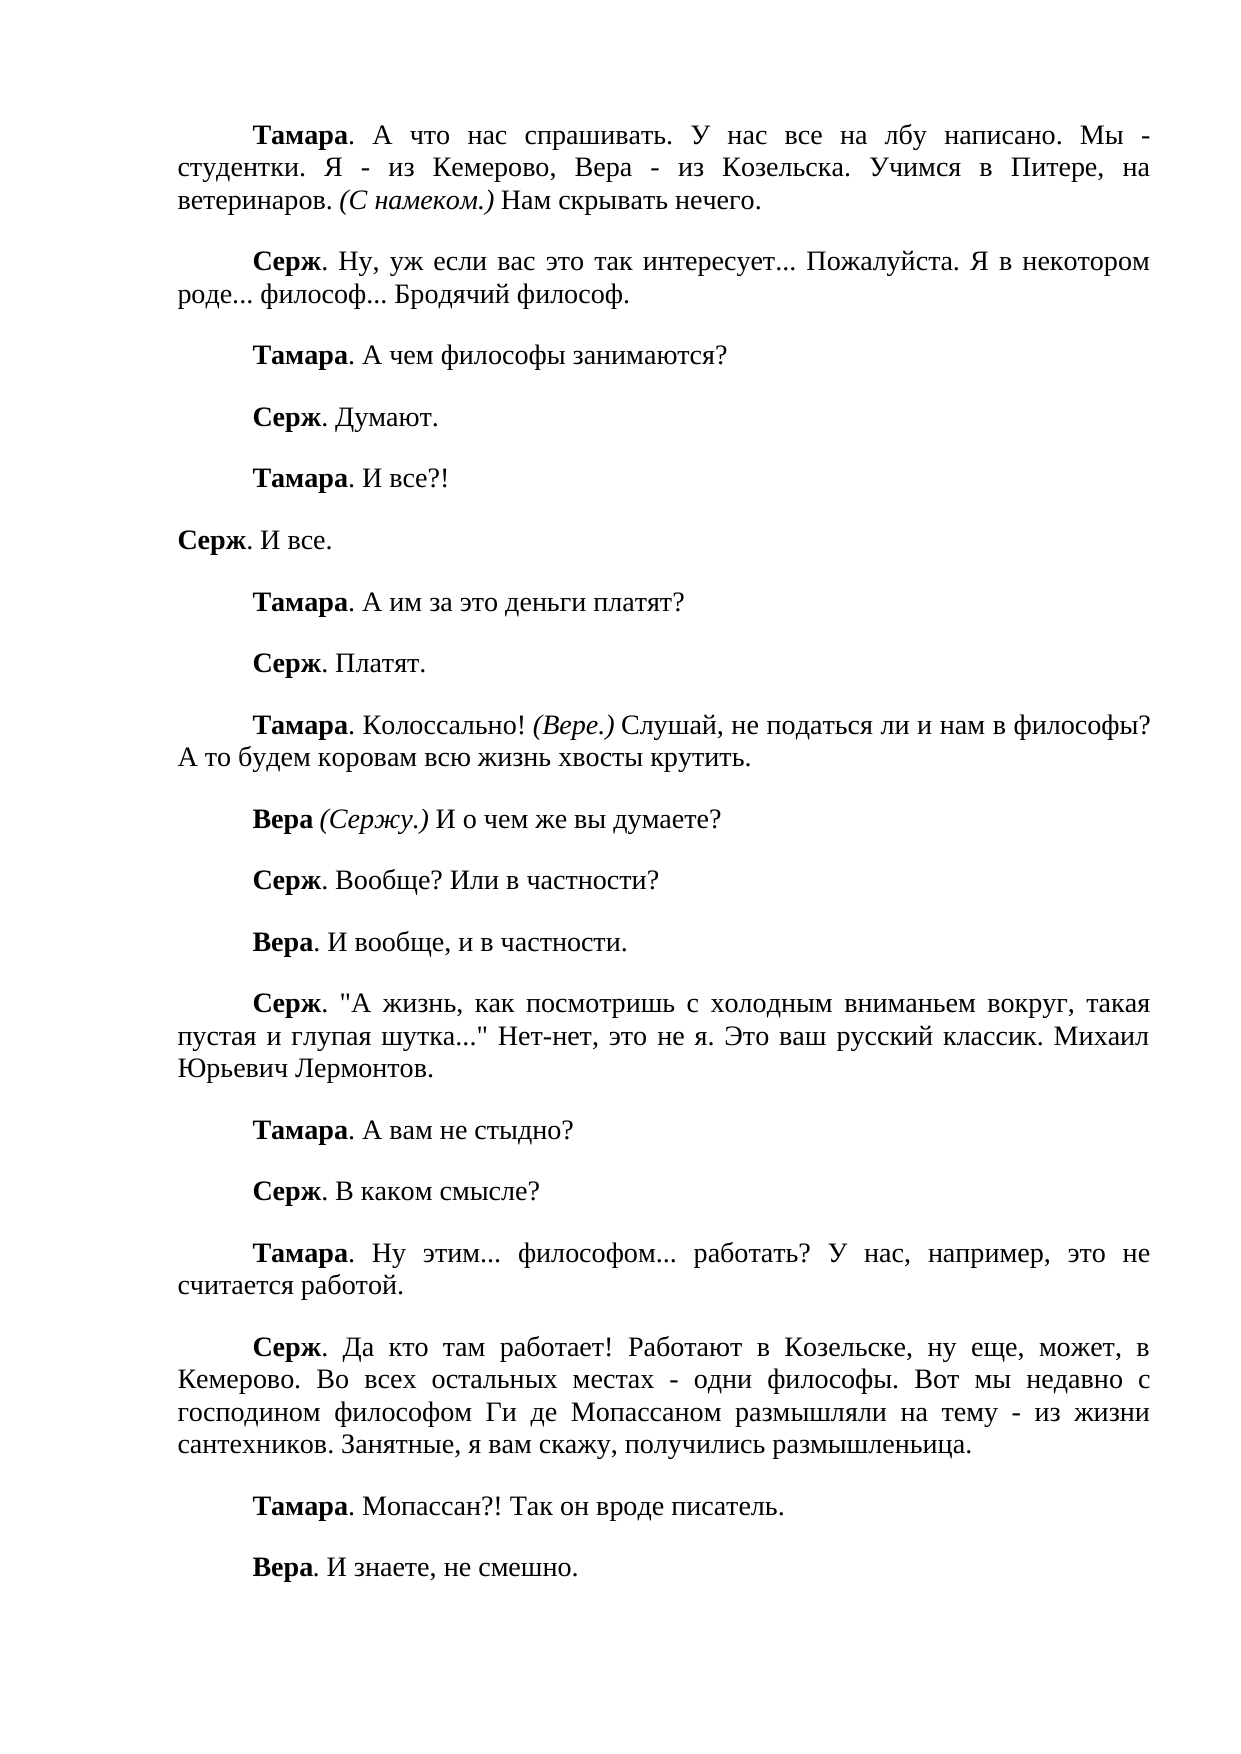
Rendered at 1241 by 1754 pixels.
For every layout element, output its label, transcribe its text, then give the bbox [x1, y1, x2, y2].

text Серж. "А жизнь, как посмотришь с холодным вниманьем вокруг, такая пустая и глупая шутка..." Нет-нет, это не я. Это ваш русский классик. Михаил Юрьевич Лермонтов. [177, 986, 1152, 1084]
text Серж. Платят. [177, 646, 1152, 679]
text Вера. И вообще, и в частности. [177, 925, 1152, 957]
text Тамара. А им за это деньги платят? [177, 585, 1152, 617]
text Серж. Да кто там работает! Работают в Козельске, ну еще, может, в Кемерово. Во всех остальных местах - одни философы. Вот мы недавно с господином философом Ги де Мопассаном размышляли на тему - из жизни сантехников. Занятные, я вам скажу, получились размышленьица. [177, 1330, 1152, 1459]
text Тамара. А чем философы занимаются? [177, 338, 1152, 371]
text Серж. И все. [177, 523, 1152, 556]
text Вера. И знаете, не смешно. [177, 1550, 1152, 1583]
text Тамара. Ну этим... философом... работать? У нас, например, это не считается работой. [177, 1236, 1152, 1301]
text Вера (Сержу.) И о чем же вы думаете? [177, 802, 1152, 834]
text Серж. Вообще? Или в частности? [177, 863, 1152, 896]
text Серж. Думают. [177, 400, 1152, 432]
text Тамара. И все?! [177, 462, 1152, 494]
text Тамара. А что нас спрашивать. У нас все на лбу написано. Мы - студентки. Я - из Кемерово, Вера - из Козельска. Учимся в Питере, на ветеринаров. (С намеком.) Нам скрывать нечего. [177, 118, 1152, 215]
text Серж. Ну, уж если вас это так интересует... Пожалуйста. Я в некотором роде... философ... Бродячий философ. [177, 244, 1152, 309]
text Серж. В каком смысле? [177, 1174, 1152, 1207]
text Тамара. Колоссально! (Вере.) Слушай, не податься ли и нам в философы? А то будем коровам всю жизнь хвосты крутить. [177, 708, 1152, 773]
text Тамара. Мопассан?! Так он вроде писатель. [177, 1489, 1152, 1521]
text Тамара. А вам не стыдно? [177, 1113, 1152, 1145]
